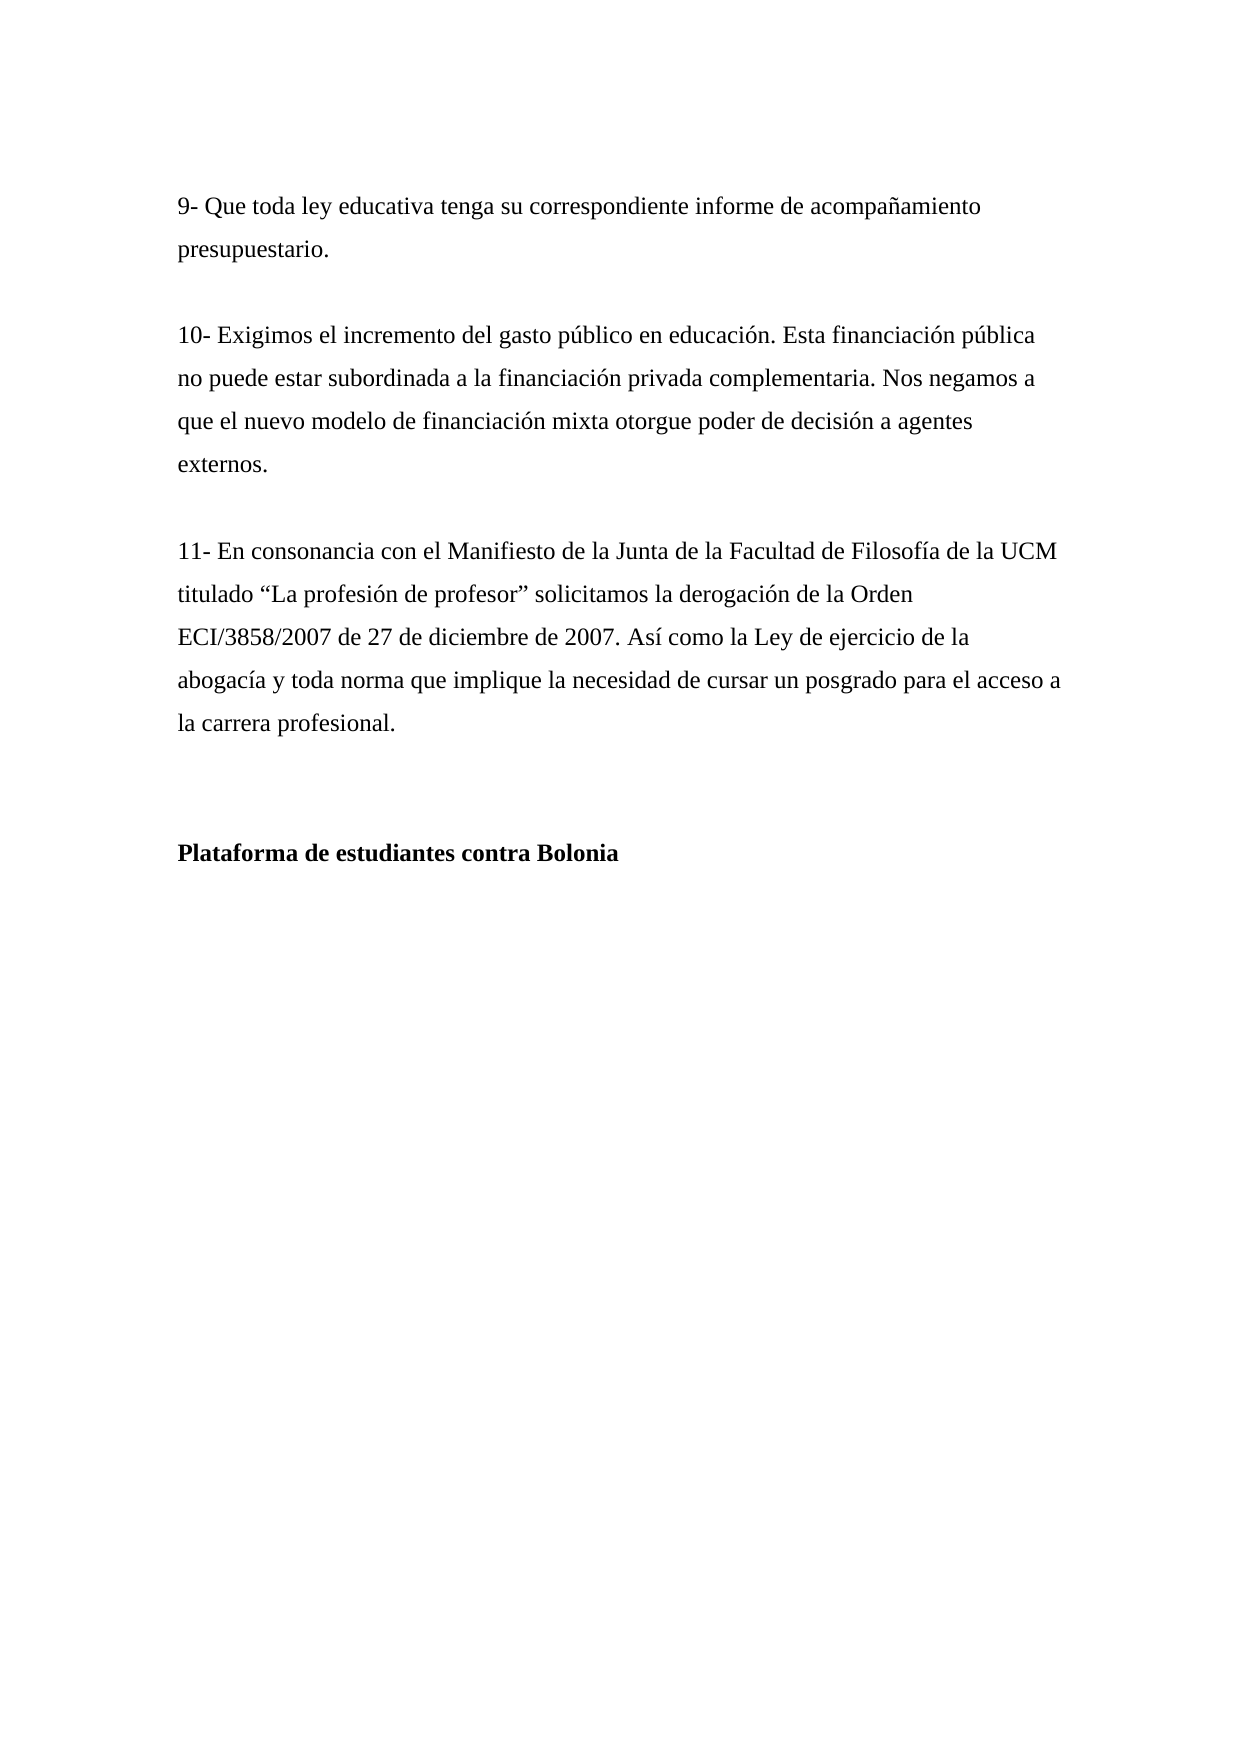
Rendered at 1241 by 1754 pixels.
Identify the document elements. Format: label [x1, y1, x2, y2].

text [177, 148, 1063, 866]
